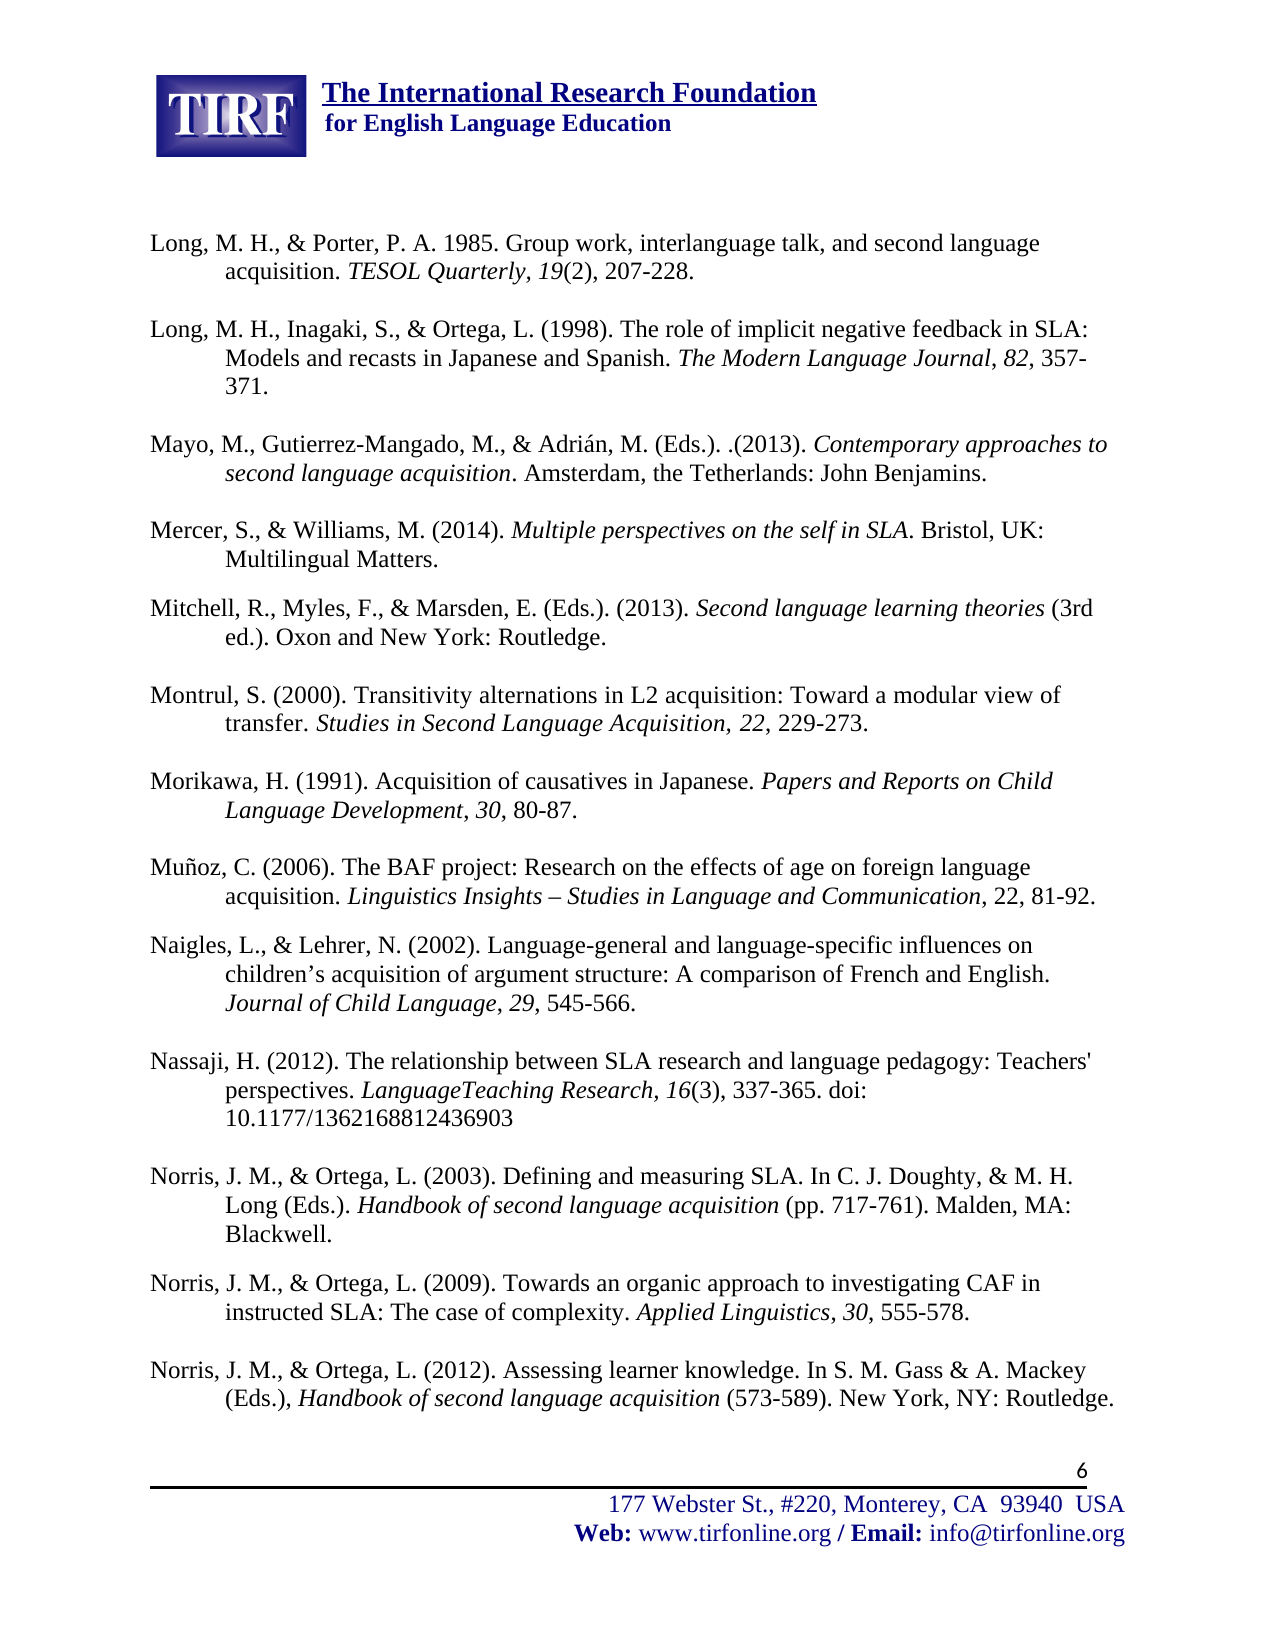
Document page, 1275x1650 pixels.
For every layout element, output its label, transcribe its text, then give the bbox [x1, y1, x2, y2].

text Mitchell, R., Myles, F., & Marsden, E. (Eds.). (2013). Second language learning theories (3rd ed.). Oxon and New York: Routledge. [150, 593, 1125, 651]
text Naigles, L., & Lehrer, N. (2002). Language-general and language-specific influences on children’s acquisition of argument structure: A comparison of French and English. Journal of Child Language, 29, 545-566. [150, 931, 1125, 1017]
picture [156, 75, 307, 157]
text Norris, J. M., & Ortega, L. (2009). Towards an organic approach to investigating CAF in instructed SLA: The case of complexity. Applied Linguistics, 30, 555-578. [150, 1268, 1125, 1326]
text Morikawa, H. (1991). Acquisition of causatives in Japanese. Papers and Reports on Child Language Development, 30, 80-87. [150, 766, 1125, 823]
text Norris, J. M., & Ortega, L. (2003). Defining and measuring SLA. In C. J. Doughty, & M. H. Long (Eds.). Handbook of second language acquisition (pp. 717-761). Malden, MA: Blackwell. [150, 1161, 1125, 1248]
text Mercer, S., & Williams, M. (2014). Multiple perspectives on the self in SLA. Bristol, UK: Multilingual Matters. [150, 515, 1125, 573]
text Norris, J. M., & Ortega, L. (2012). Assessing learner knowledge. In S. M. Gass & A. Mackey (Eds.), Handbook of second language acquisition (573-589). New York, NY: Routledge. [150, 1355, 1125, 1412]
text Long, M. H., Inagaki, S., & Ortega, L. (1998). The role of implicit negative feedback in SLA: Models and recasts in Japanese and Spanish. The Modern Language Journal, 82, 357-371. [150, 314, 1125, 400]
text Muñoz, C. (2006). The BAF project: Research on the effects of age on foreign language acquisition. Linguistics Insights – Studies in Language and Communication, 22, 81-92. [150, 852, 1125, 910]
text Nassaji, H. (2012). The relationship between SLA research and language pedagogy: Teachers' perspectives. LanguageTeaching Research, 16(3), 337-365. doi: 10.1177/1362168812436903 [150, 1046, 1125, 1132]
text Montrul, S. (2000). Transitivity alternations in L2 acquisition: Toward a modular view of transfer. Studies in Second Language Acquisition, 22, 229-273. [150, 680, 1125, 737]
text Mayo, M., Gutierrez-Mangado, M., & Adrián, M. (Eds.). .(2013). Contemporary approaches to second language acquisition. Amsterdam, the Tetherlands: John Benjamins. [150, 429, 1125, 486]
list Long, M. H., & Porter, P. A. 1985. Group work, interlanguage talk, and second language acquisition. TESOL Quarterly, 19(2), 207-228. [150, 228, 1125, 285]
